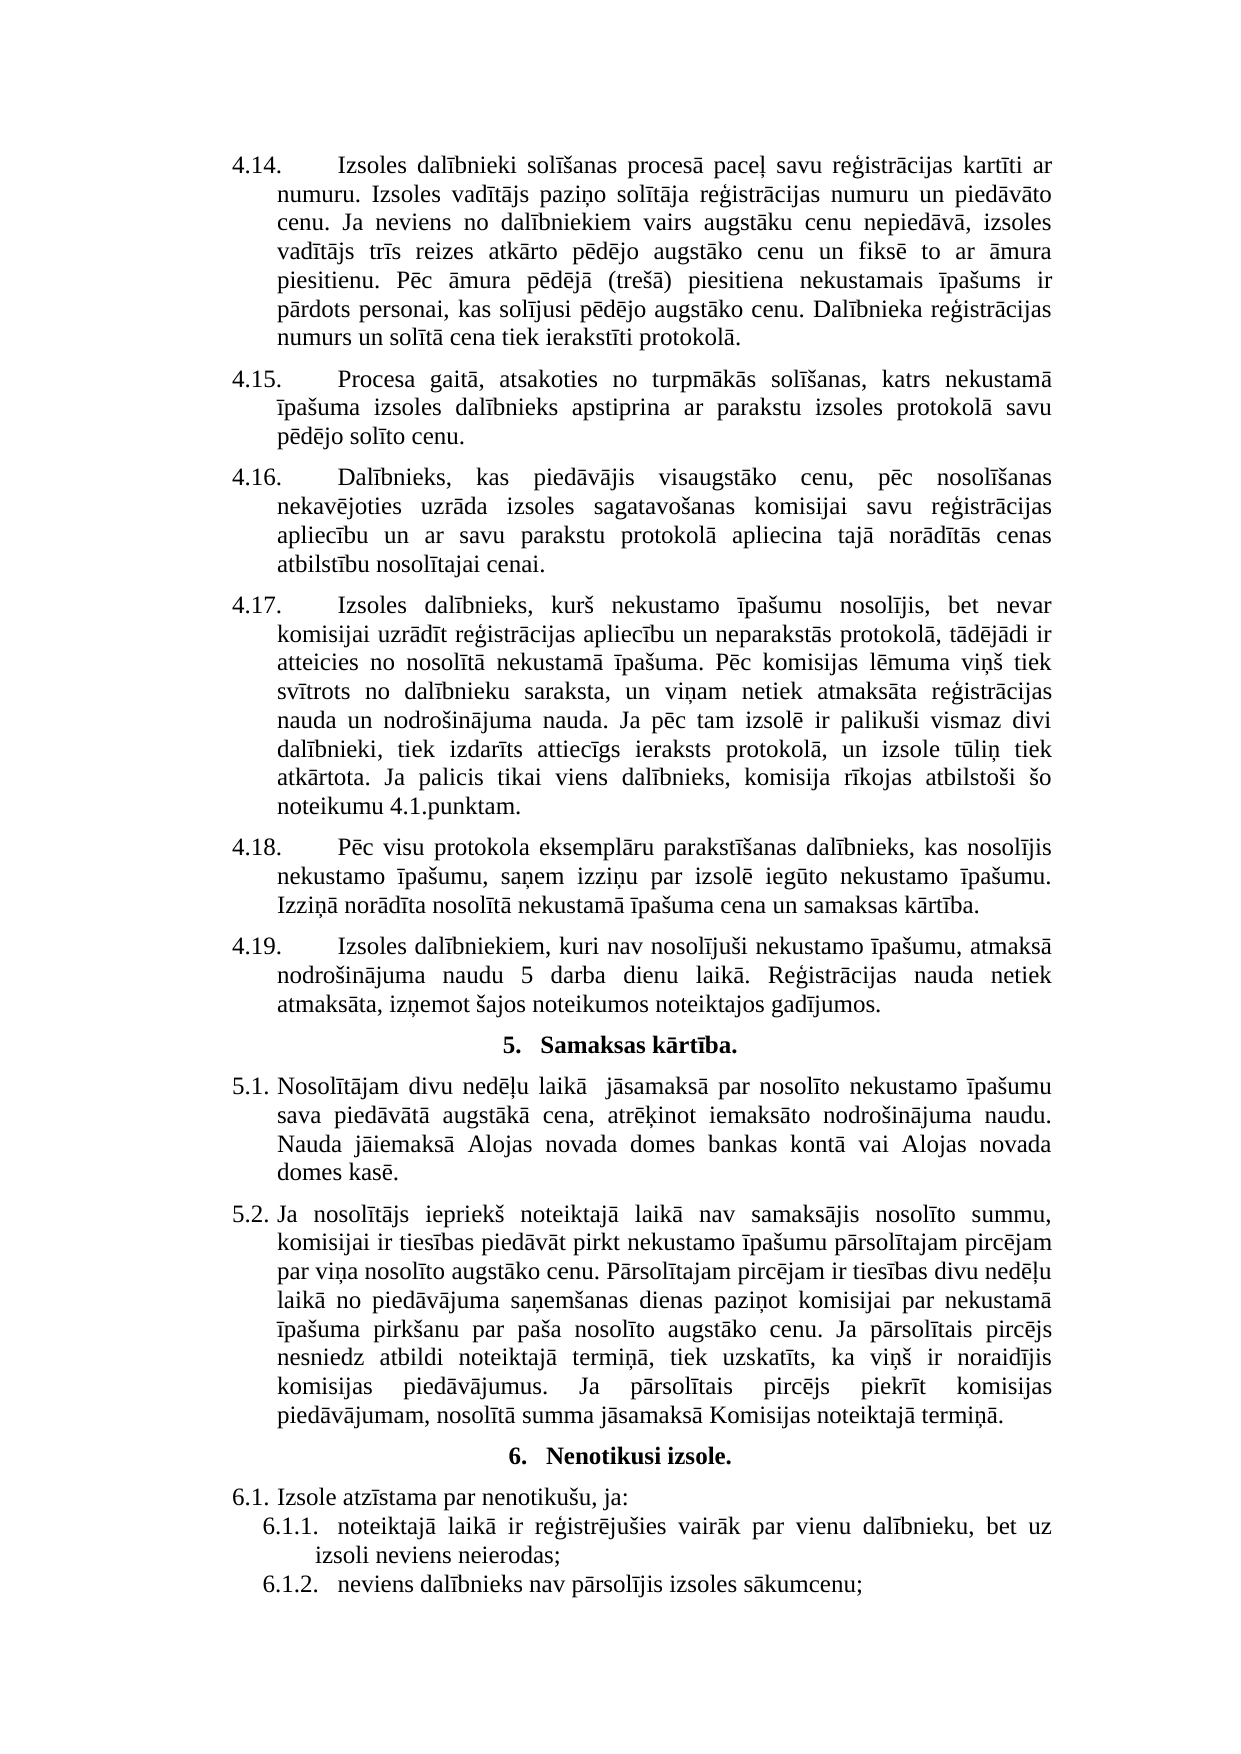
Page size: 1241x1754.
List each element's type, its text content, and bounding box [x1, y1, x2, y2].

list Izsoles dalībniekiem, kuri nav nosolījuši nekustamo īpašumu, atmaksā nodrošinājuma naudu 5 darba dienu laikā. Reģistrācijas nauda netiek atmaksāta, izņemot šajos noteikumos noteiktajos gadījumos. [232, 931, 1053, 1017]
list Izsoles dalībnieks, kurš nekustamo īpašumu nosolījis, bet nevar komisijai uzrādīt reģistrācijas apliecību un neparakstās protokolā, tādējādi ir atteicies no nosolītā nekustamā īpašuma. Pēc komisijas lēmuma viņš tiek svītrots no dalībnieku saraksta, un viņam netiek atmaksāta reģistrācijas nauda un nodrošinājuma nauda. Ja pēc tam izsolē ir palikuši vismaz divi dalībnieki, tiek izdarīts attiecīgs ieraksts protokolā, un izsole tūliņ tiek atkārtota. Ja palicis tikai viens dalībnieks, komisija rīkojas atbilstoši šo noteikumu 4.1.punktam. [232, 590, 1053, 820]
list Dalībnieks, kas piedāvājis visaugstāko cenu, pēc nosolīšanas nekavējoties uzrāda izsoles sagatavošanas komisijai savu reģistrācijas apliecību un ar savu parakstu protokolā apliecina tajā norādītās cenas atbilstību nosolītajai cenai. [232, 462, 1053, 577]
list Izsoles dalībnieki solīšanas procesā paceļ savu reģistrācijas kartīti ar numuru. Izsoles vadītājs paziņo solītāja reģistrācijas numuru un piedāvāto cenu. Ja neviens no dalībniekiem vairs augstāku cenu nepiedāvā, izsoles vadītājs trīs reizes atkārto pēdējo augstāko cenu un fiksē to ar āmura piesitienu. Pēc āmura pēdējā (trešā) piesitiena nekustamais īpašums ir pārdots personai, kas solījusi pēdējo augstāko cenu. Dalībnieka reģistrācijas numurs un solītā cena tiek ierakstīti protokolā. [232, 150, 1053, 351]
list Samaksas kārtība. [187, 1030, 1053, 1059]
list Procesa gaitā, atsakoties no turpmākās solīšanas, katrs nekustamā īpašuma izsoles dalībnieks apstiprina ar parakstu izsoles protokolā savu pēdējo solīto cenu. [232, 364, 1053, 450]
list Ja nosolītājs iepriekš noteiktajā laikā nav samaksājis nosolīto summu, komisijai ir tiesības piedāvāt pirkt nekustamo īpašumu pārsolītajam pircējam par viņa nosolīto augstāko cenu. Pārsolītajam pircējam ir tiesības divu nedēļu laikā no piedāvājuma saņemšanas dienas paziņot komisijai par nekustamā īpašuma pirkšanu par paša nosolīto augstāko cenu. Ja pārsolītais pircējs nesniedz atbildi noteiktajā termiņā, tiek uzskatīts, ka viņš ir noraidījis komisijas piedāvājumus. Ja pārsolītais pircējs piekrīt komisijas piedāvājumam, nosolītā summa jāsamaksā Komisijas noteiktajā termiņā. [232, 1199, 1053, 1429]
list Izsole atzīstama par nenotikušu, ja: [232, 1482, 1053, 1511]
list Nosolītājam divu nedēļu laikā jāsamaksā par nosolīto nekustamo īpašumu sava piedāvātā augstākā cena, atrēķinot iemaksāto nodrošinājuma naudu. Nauda jāiemaksā Alojas novada domes bankas kontā vai Alojas novada domes kasē. [232, 1071, 1053, 1186]
list Nenotikusi izsole. [187, 1441, 1053, 1470]
list noteiktajā laikā ir reģistrējušies vairāk par vienu dalībnieku, bet uz izsoli neviens neierodas; [262, 1511, 1053, 1569]
list Pēc visu protokola eksemplāru parakstīšanas dalībnieks, kas nosolījis nekustamo īpašumu, saņem izziņu par izsolē iegūto nekustamo īpašumu. Izziņā norādīta nosolītā nekustamā īpašuma cena un samaksas kārtība. [232, 832, 1053, 919]
list neviens dalībnieks nav pārsolījis izsoles sākumcenu; [262, 1569, 1053, 1597]
